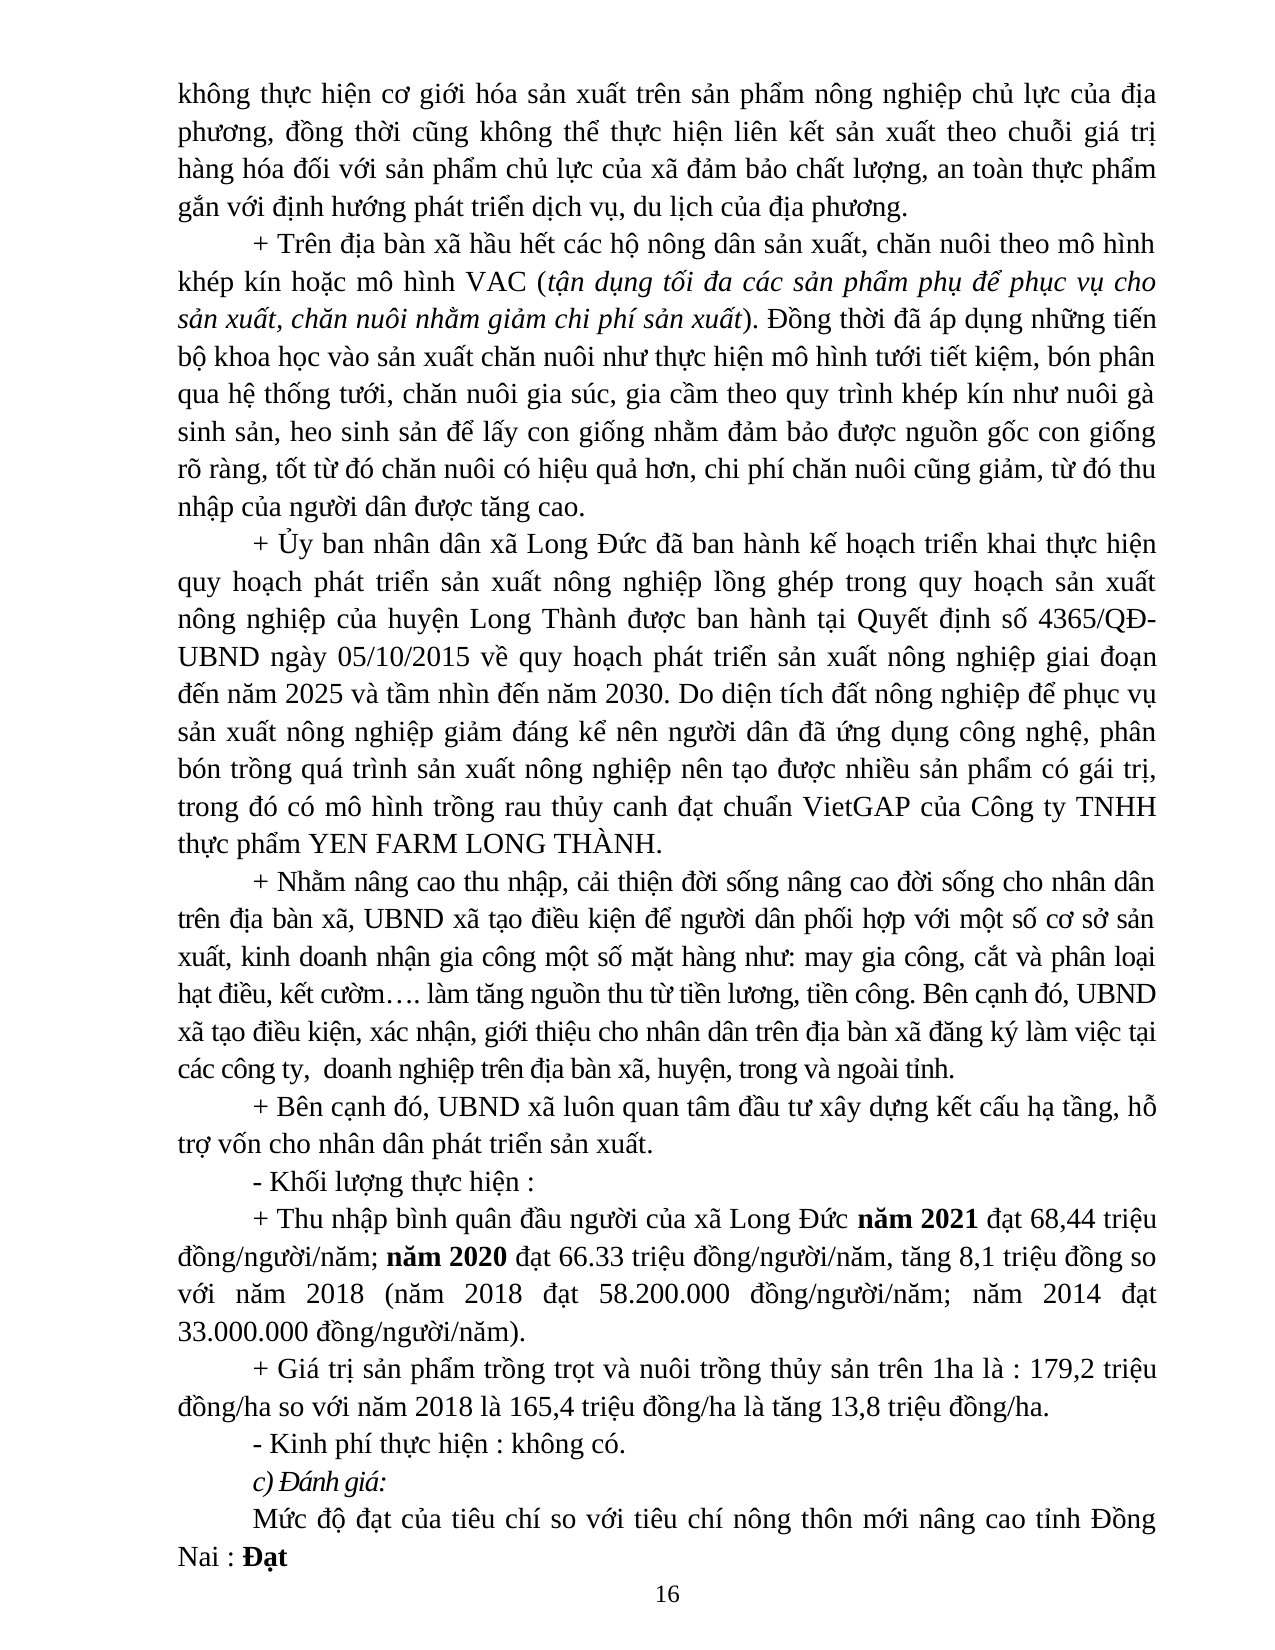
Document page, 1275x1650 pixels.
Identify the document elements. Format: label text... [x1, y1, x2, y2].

text + Nhằm nâng cao thu nhập, cải thiện đời sống nâng cao đời sống cho nhân dân trên địa bàn xã, UBND xã tạo điều kiện để người dân phối hợp với một số cơ sở sản xuất, kinh doanh nhận gia công một số mặt hàng như: may gia công, cắt và phân loại hạt điều, kết cườm…. làm tăng nguồn thu từ tiền lương, tiền công. Bên cạnh đó, UBND xã tạo điều kiện, xác nhận, giới thiệu cho nhân dân trên địa bàn xã đăng ký làm việc tại các công ty, doanh nghiệp trên địa bàn xã, huyện, trong và ngoài tỉnh. [177, 861, 1157, 1086]
text Mức độ đạt của tiêu chí so với tiêu chí nông thôn mới nâng cao tỉnh Đồng Nai : Đạt [177, 1499, 1157, 1574]
text + Ủy ban nhân dân xã Long Đức đã ban hành kế hoạch triển khai thực hiện quy hoạch phát triển sản xuất nông nghiệp lồng ghép trong quy hoạch sản xuất nông nghiệp của huyện Long Thành được ban hành tại Quyết định số 4365/QĐ-UBND ngày 05/10/2015 về quy hoạch phát triển sản xuất nông nghiệp giai đoạn đến năm 2025 và tầm nhìn đến năm 2030. Do diện tích đất nông nghiệp để phục vụ sản xuất nông nghiệp giảm đáng kể nên người dân đã ứng dụng công nghệ, phân bón trồng quá trình sản xuất nông nghiệp nên tạo được nhiều sản phẩm có gái trị, trong đó có mô hình trồng rau thủy canh đạt chuẩn VietGAP của Công ty TNHH thực phẩm YEN FARM LONG THÀNH. [177, 524, 1157, 861]
text - Kinh phí thực hiện : không có. [177, 1424, 1157, 1461]
text + Trên địa bàn xã hầu hết các hộ nông dân sản xuất, chăn nuôi theo mô hình khép kín hoặc mô hình VAC (tận dụng tối đa các sản phẩm phụ để phục vụ cho sản xuất, chăn nuôi nhằm giảm chi phí sản xuất). Đồng thời đã áp dụng những tiến bộ khoa học vào sản xuất chăn nuôi như thực hiện mô hình tưới tiết kiệm, bón phân qua hệ thống tưới, chăn nuôi gia súc, gia cầm theo quy trình khép kín như nuôi gà sinh sản, heo sinh sản để lấy con giống nhằm đảm bảo được nguồn gốc con giống rõ ràng, tốt từ đó chăn nuôi có hiệu quả hơn, chi phí chăn nuôi cũng giảm, từ đó thu nhập của người dân được tăng cao. [177, 224, 1157, 524]
text + Thu nhập bình quân đầu người của xã Long Đức năm 2021 đạt 68,44 triệu đồng/người/năm; năm 2020 đạt 66.33 triệu đồng/người/năm, tăng 8,1 triệu đồng so với năm 2018 (năm 2018 đạt 58.200.000 đồng/người/năm; năm 2014 đạt 33.000.000 đồng/người/năm). [177, 1199, 1157, 1349]
text c) Đánh giá: [177, 1461, 1157, 1499]
text + Bên cạnh đó, UBND xã luôn quan tâm đầu tư xây dựng kết cấu hạ tầng, hỗ trợ vốn cho nhân dân phát triển sản xuất. [177, 1086, 1157, 1161]
text - Khối lượng thực hiện : [177, 1161, 1157, 1199]
text + Giá trị sản phẩm trồng trọt và nuôi trồng thủy sản trên 1ha là : 179,2 triệu đồng/ha so với năm 2018 là 165,4 triệu đồng/ha là tăng 13,8 triệu đồng/ha. [177, 1349, 1157, 1424]
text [177, 74, 1157, 224]
